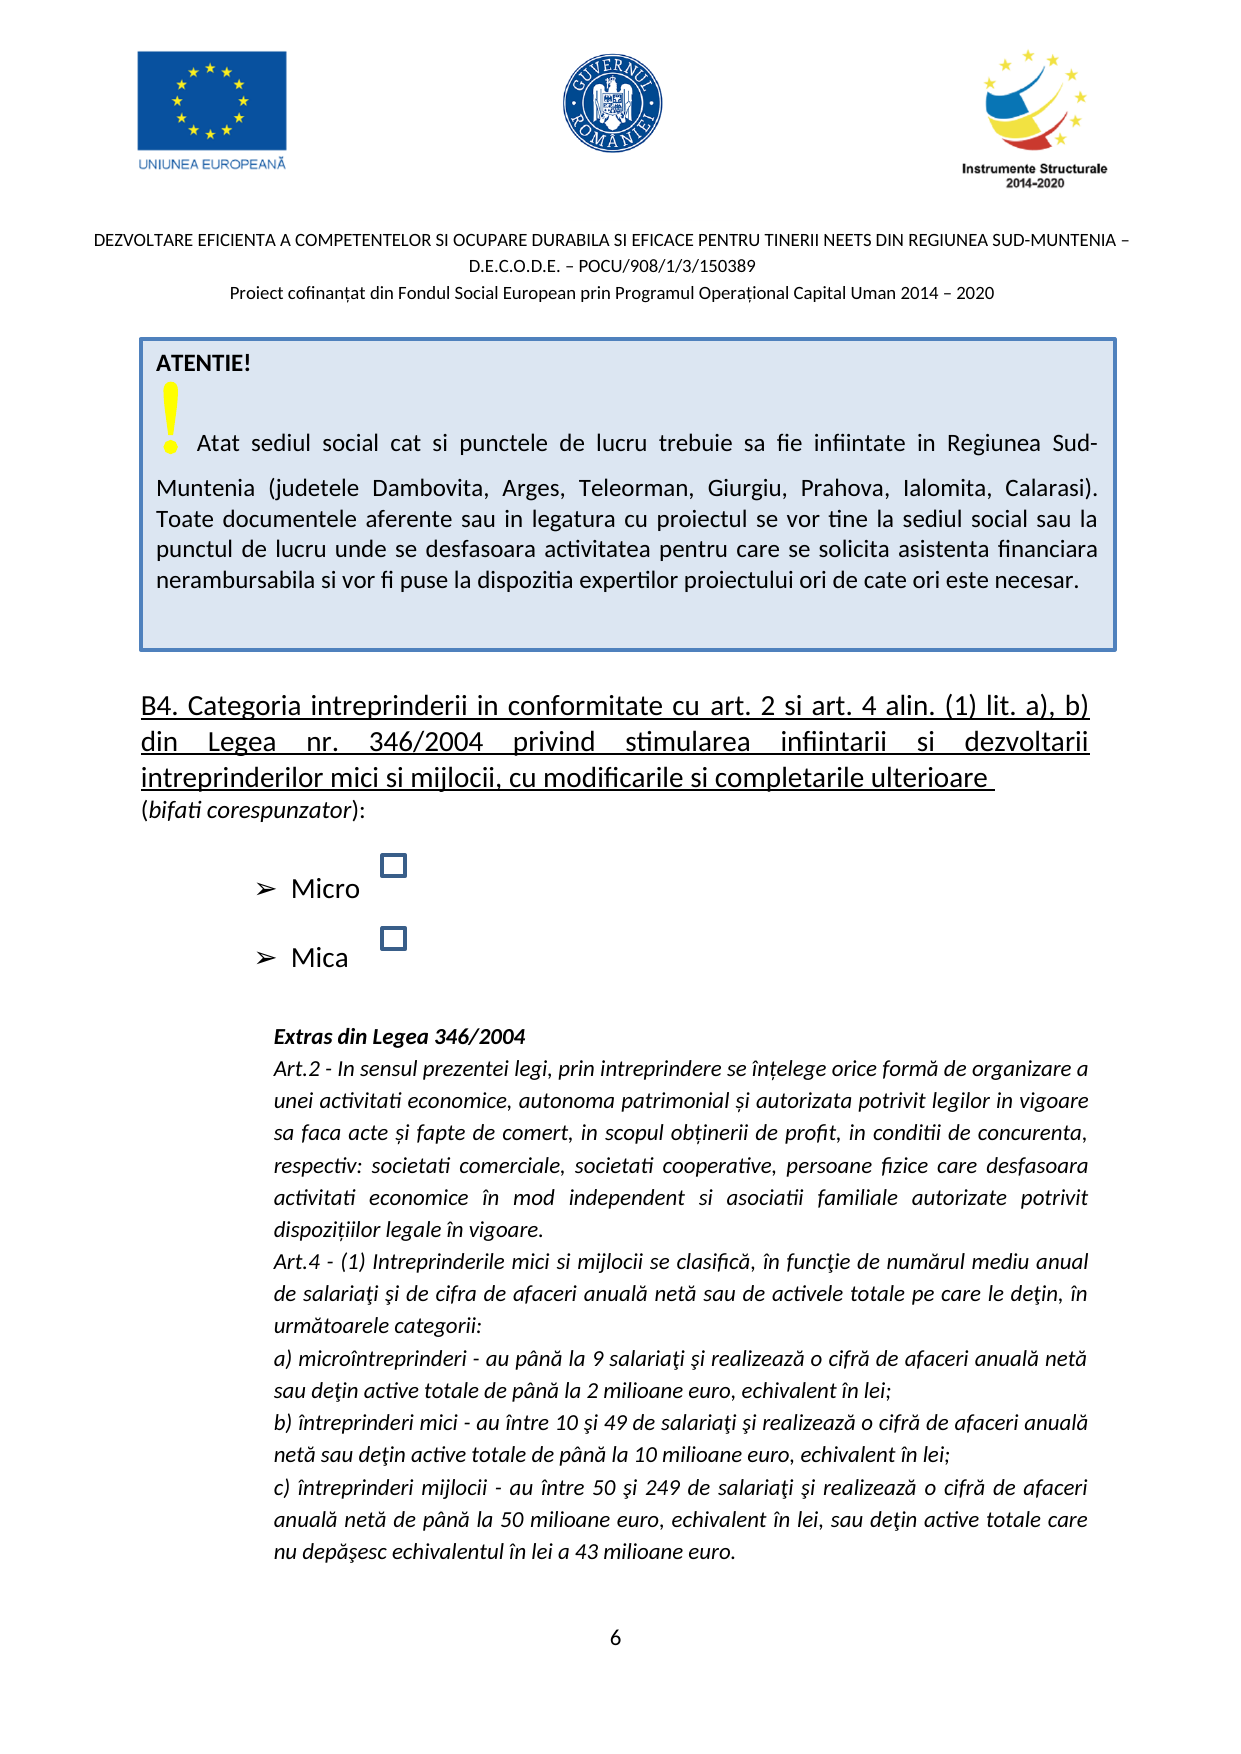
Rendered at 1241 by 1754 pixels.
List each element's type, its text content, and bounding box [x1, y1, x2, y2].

text Art.4 - (1) Intreprinderile mici si mijlocii se clasifică, în funcţie de numărul mediu anual de salariaţi şi de cifra de afaceri anuală netă sau de activele totale pe care le deţin, în următoarele categorii: [273, 1247, 1090, 1340]
text Art.2 - In sensul prezentei legi, prin intreprindere se înțelege orice formă de organizare a unei activitati economice, autonoma patrimonial și autorizata potrivit legilor in vigoare sa faca acte și fapte de comert, in scopul obținerii de profit, in conditii de concurenta, respectiv: societati comerciale, societati cooperative, persoane fizice care desfasoara activitati economice în mod independent si asociatii familiale autorizate potrivit dispozițiilor legale în vigoare. [273, 1054, 1090, 1243]
text Extras din Legea 346/2004 [273, 1022, 1090, 1050]
text (bifati corespunzator): [141, 794, 1090, 825]
picture [0, 14, 1232, 221]
text B4. Categoria intreprinderii in conformitate cu art. 2 si art. 4 alin. (1) lit. a), b) din Legea nr. 346/2004 privind stimularea infiintarii si dezvoltarii intreprinderilor mici si mijlocii, cu modificarile si completarile ulterioare [141, 720, 1090, 753]
text a) microîntreprinderi - au până la 9 salariaţi şi realizează o cifră de afaceri anuală netă sau deţin active totale de până la 2 milioane euro, echivalent în lei; [273, 1344, 1090, 1404]
text b) întreprinderi mici - au între 10 şi 49 de salariaţi şi realizează o cifră de afaceri anuală netă sau deţin active totale de până la 10 milioane euro, echivalent în lei; [273, 1408, 1090, 1468]
text c) întreprinderi mijlocii - au între 50 şi 249 de salariaţi şi realizează o cifră de afaceri anuală netă de până la 50 milioane euro, echivalent în lei, sau deţin active totale care nu depăşesc echivalentul în lei a 43 milioane euro. [273, 1473, 1090, 1565]
list Micro [253, 855, 1090, 915]
text B4. Categoria intreprinderii in conformitate cu art. 2 si art. 4 alin. (1) lit. a), b) din Legea nr. 346/2004 privind stimularea infiintarii si dezvoltarii intreprinderilor mici si mijlocii, cu modificarile si completarile ulterioare [141, 687, 1090, 718]
text B4. Categoria intreprinderii in conformitate cu art. 2 si art. 4 alin. (1) lit. a), b) din Legea nr. 346/2004 privind stimularea infiintarii si dezvoltarii intreprinderilor mici si mijlocii, cu modificarile si completarile ulterioare [141, 755, 1090, 794]
list Mica [253, 924, 1090, 984]
